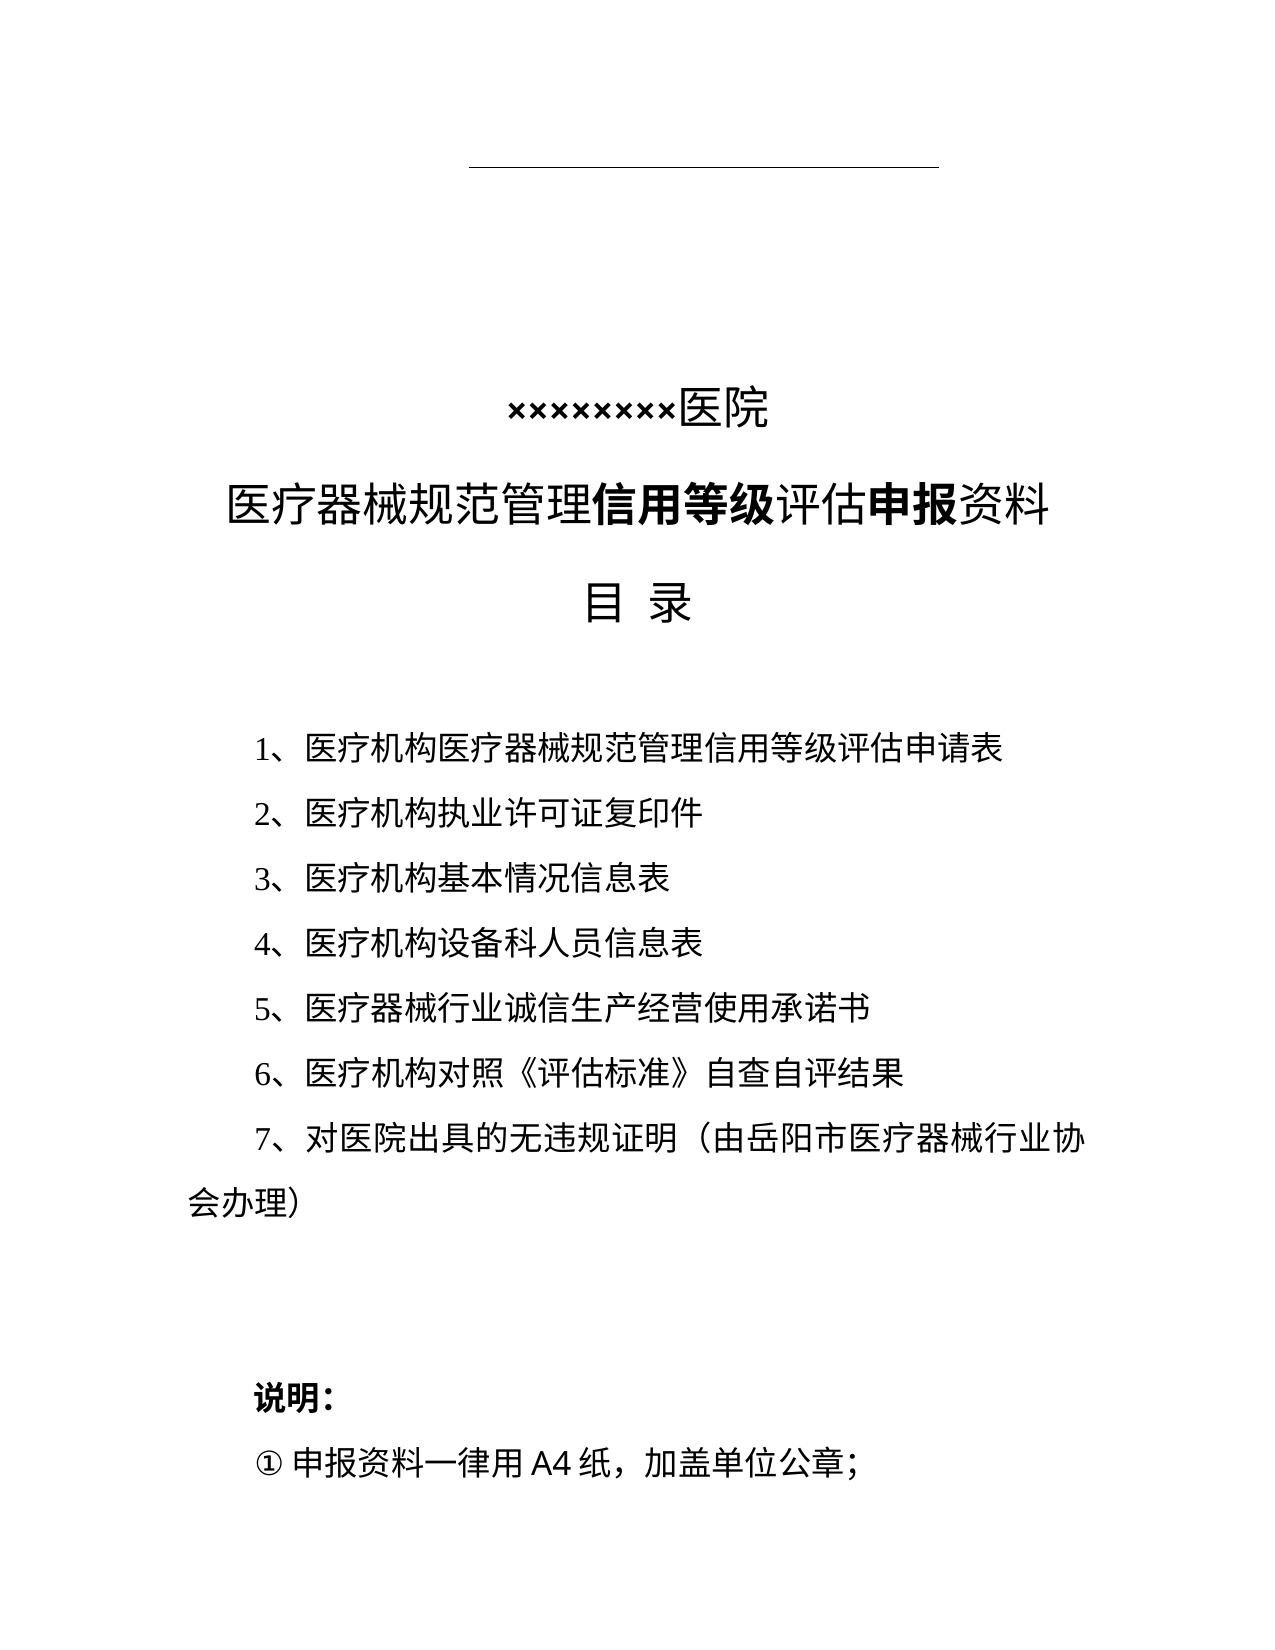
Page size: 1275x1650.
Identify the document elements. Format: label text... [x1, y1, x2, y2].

text 6、医疗机构对照《评估标准》自查自评结果 [187, 1038, 1087, 1103]
text 7、对医院出具的无违规证明（由岳阳市医疗器械行业协会办理） [187, 1103, 1087, 1233]
text 1、医疗机构医疗器械规范管理信用等级评估申请表 2、医疗机构执业许可证复印件 [254, 713, 1087, 843]
text 医疗器械规范管理信用等级评估申报资料 [187, 453, 1087, 551]
text 目 录 [187, 551, 1087, 648]
text ××××××××医院 [187, 356, 1087, 453]
text ①申报资料一律用A4纸，加盖单位公章； [187, 1428, 1087, 1493]
text 3、医疗机构基本情况信息表 4、医疗机构设备科人员信息表 5、医疗器械行业诚信生产经营使用承诺书 [254, 843, 1087, 1038]
text 说明： [187, 1363, 1087, 1428]
